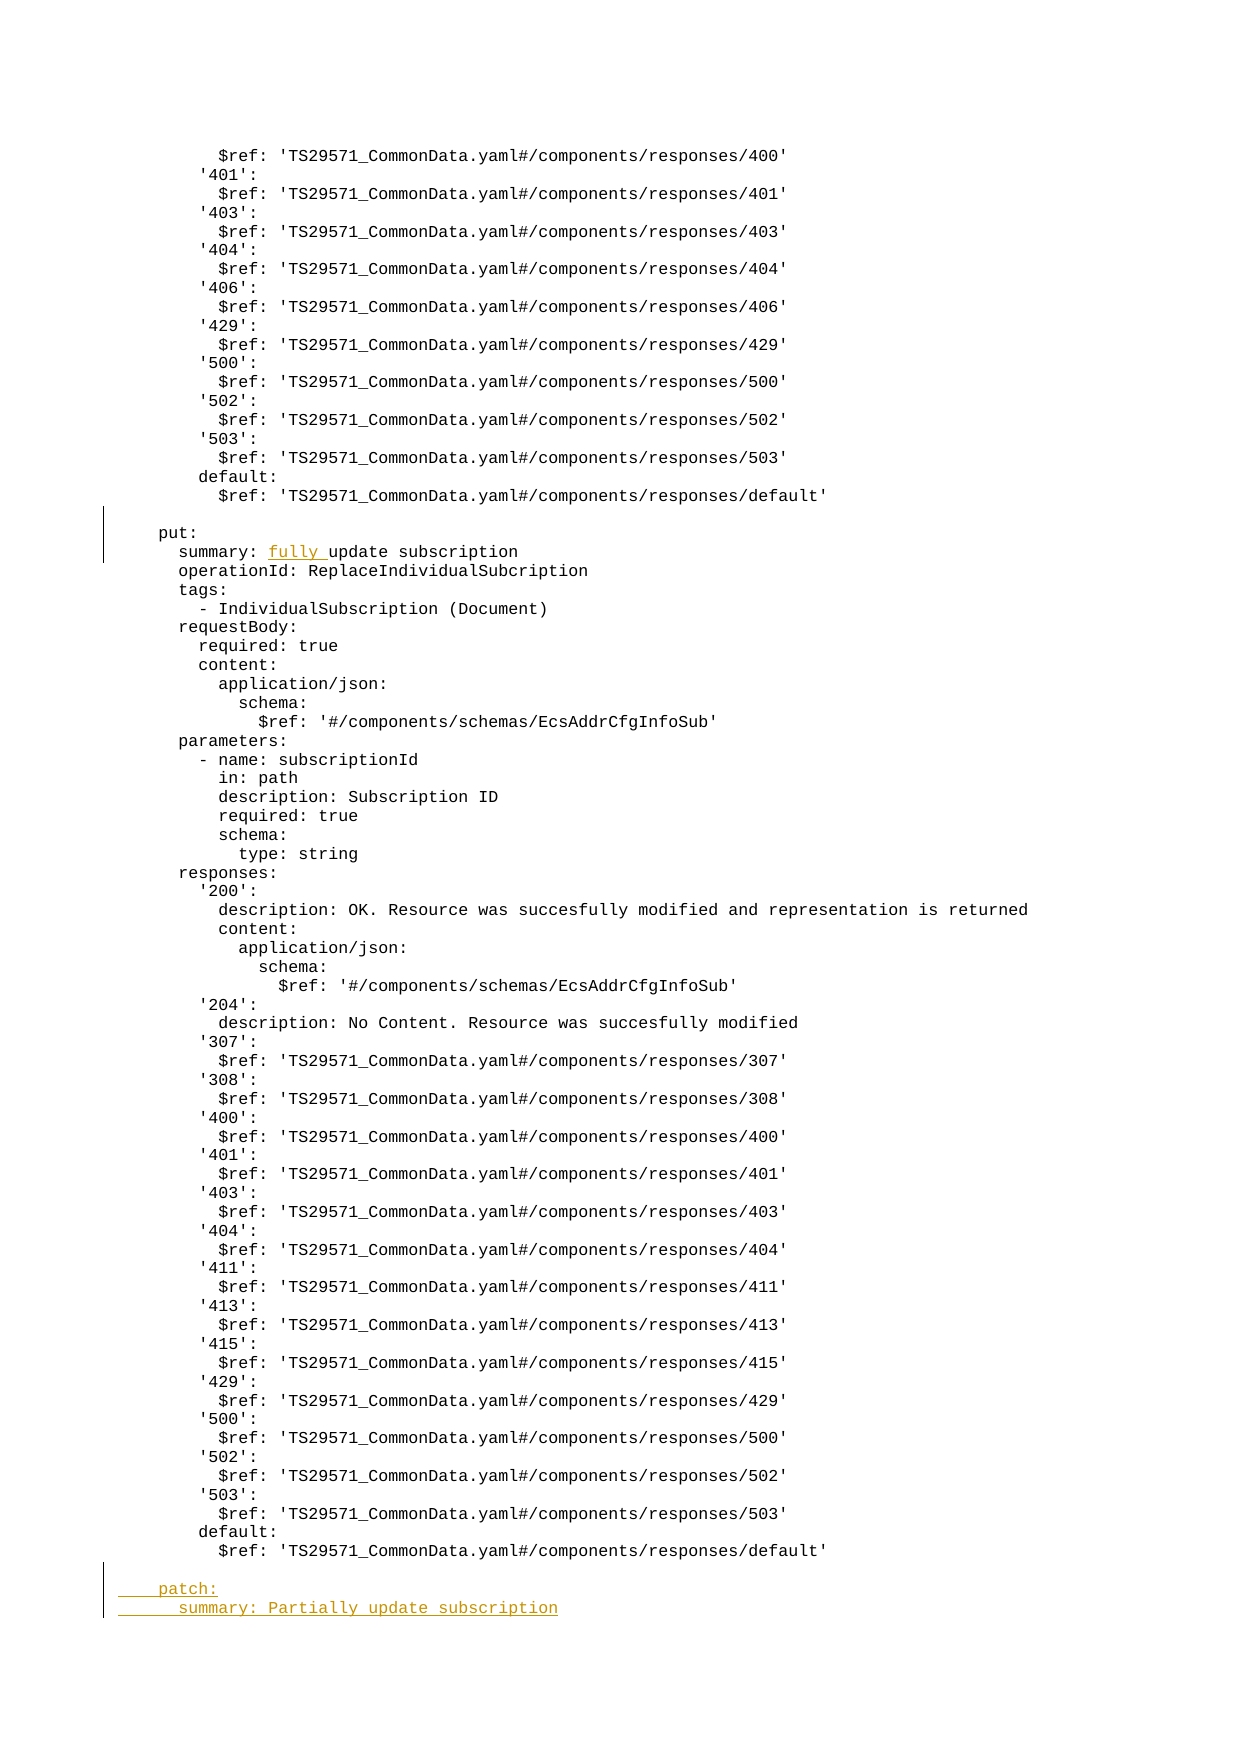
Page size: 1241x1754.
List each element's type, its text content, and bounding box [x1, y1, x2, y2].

text - IndividualSubscription (Document) [118, 600, 1122, 619]
text '200': [118, 883, 1122, 902]
text '502': [118, 1449, 1122, 1467]
text type: string [118, 845, 1122, 864]
text '403': [118, 204, 1122, 223]
text '502': [118, 393, 1122, 412]
text default: [118, 468, 1122, 487]
text description: Subscription ID [118, 789, 1122, 808]
text $ref: 'TS29571_CommonData.yaml#/components/responses/502' [118, 412, 1122, 431]
text operationId: ReplaceIndividualSubcription [118, 562, 1122, 581]
text required: true [118, 808, 1122, 826]
text $ref: 'TS29571_CommonData.yaml#/components/responses/503' [118, 1505, 1122, 1524]
text '401': [118, 167, 1122, 185]
text '204': [118, 996, 1122, 1015]
text '403': [118, 1185, 1122, 1203]
text summary: update subscription [118, 544, 1122, 562]
text in: path [118, 770, 1122, 789]
text $ref: 'TS29571_CommonData.yaml#/components/responses/400' [118, 148, 1122, 167]
text '406': [118, 280, 1122, 298]
text '503': [118, 431, 1122, 449]
text default: [118, 1524, 1122, 1543]
text $ref: 'TS29571_CommonData.yaml#/components/responses/500' [118, 1430, 1122, 1449]
text description: No Content. Resource was succesfully modified [118, 1015, 1122, 1034]
text $ref: 'TS29571_CommonData.yaml#/components/responses/default' [118, 1543, 1122, 1562]
text - name: subscriptionId [118, 751, 1122, 770]
text '404': [118, 242, 1122, 261]
text application/json: [118, 939, 1122, 958]
text $ref: 'TS29571_CommonData.yaml#/components/responses/406' [118, 298, 1122, 317]
text $ref: 'TS29571_CommonData.yaml#/components/responses/401' [118, 1166, 1122, 1185]
text $ref: 'TS29571_CommonData.yaml#/components/responses/307' [118, 1053, 1122, 1072]
text $ref: 'TS29571_CommonData.yaml#/components/responses/default' [118, 487, 1122, 506]
text $ref: 'TS29571_CommonData.yaml#/components/responses/500' [118, 374, 1122, 393]
text application/json: [118, 676, 1122, 694]
text '500': [118, 1411, 1122, 1430]
text $ref: 'TS29571_CommonData.yaml#/components/responses/403' [118, 1203, 1122, 1222]
text $ref: 'TS29571_CommonData.yaml#/components/responses/415' [118, 1354, 1122, 1373]
text $ref: '#/components/schemas/EcsAddrCfgInfoSub' [118, 713, 1122, 732]
text '415': [118, 1336, 1122, 1354]
text $ref: 'TS29571_CommonData.yaml#/components/responses/404' [118, 1241, 1122, 1260]
text $ref: 'TS29571_CommonData.yaml#/components/responses/401' [118, 185, 1122, 204]
text '400': [118, 1109, 1122, 1128]
text '413': [118, 1298, 1122, 1317]
text $ref: 'TS29571_CommonData.yaml#/components/responses/411' [118, 1279, 1122, 1298]
text content: [118, 657, 1122, 676]
text $ref: 'TS29571_CommonData.yaml#/components/responses/308' [118, 1090, 1122, 1109]
text '429': [118, 317, 1122, 336]
text '429': [118, 1373, 1122, 1392]
text requestBody: [118, 619, 1122, 638]
text '308': [118, 1072, 1122, 1090]
text tags: [118, 581, 1122, 600]
text responses: [118, 864, 1122, 883]
text $ref: '#/components/schemas/EcsAddrCfgInfoSub' [118, 977, 1122, 996]
text schema: [118, 958, 1122, 977]
text $ref: 'TS29571_CommonData.yaml#/components/responses/404' [118, 261, 1122, 280]
text $ref: 'TS29571_CommonData.yaml#/components/responses/413' [118, 1317, 1122, 1336]
text description: OK. Resource was succesfully modified and representation is returned [118, 902, 1122, 921]
text '500': [118, 355, 1122, 374]
text parameters: [118, 732, 1122, 751]
text content: [118, 921, 1122, 939]
text $ref: 'TS29571_CommonData.yaml#/components/responses/429' [118, 336, 1122, 355]
text $ref: 'TS29571_CommonData.yaml#/components/responses/502' [118, 1467, 1122, 1486]
text schema: [118, 694, 1122, 713]
text '307': [118, 1034, 1122, 1053]
text $ref: 'TS29571_CommonData.yaml#/components/responses/403' [118, 223, 1122, 242]
text $ref: 'TS29571_CommonData.yaml#/components/responses/429' [118, 1392, 1122, 1411]
text put: [118, 525, 1122, 544]
text schema: [118, 826, 1122, 845]
text '401': [118, 1147, 1122, 1166]
text '503': [118, 1486, 1122, 1505]
text $ref: 'TS29571_CommonData.yaml#/components/responses/503' [118, 449, 1122, 468]
text required: true [118, 638, 1122, 657]
text '411': [118, 1260, 1122, 1279]
text '404': [118, 1222, 1122, 1241]
text $ref: 'TS29571_CommonData.yaml#/components/responses/400' [118, 1128, 1122, 1147]
